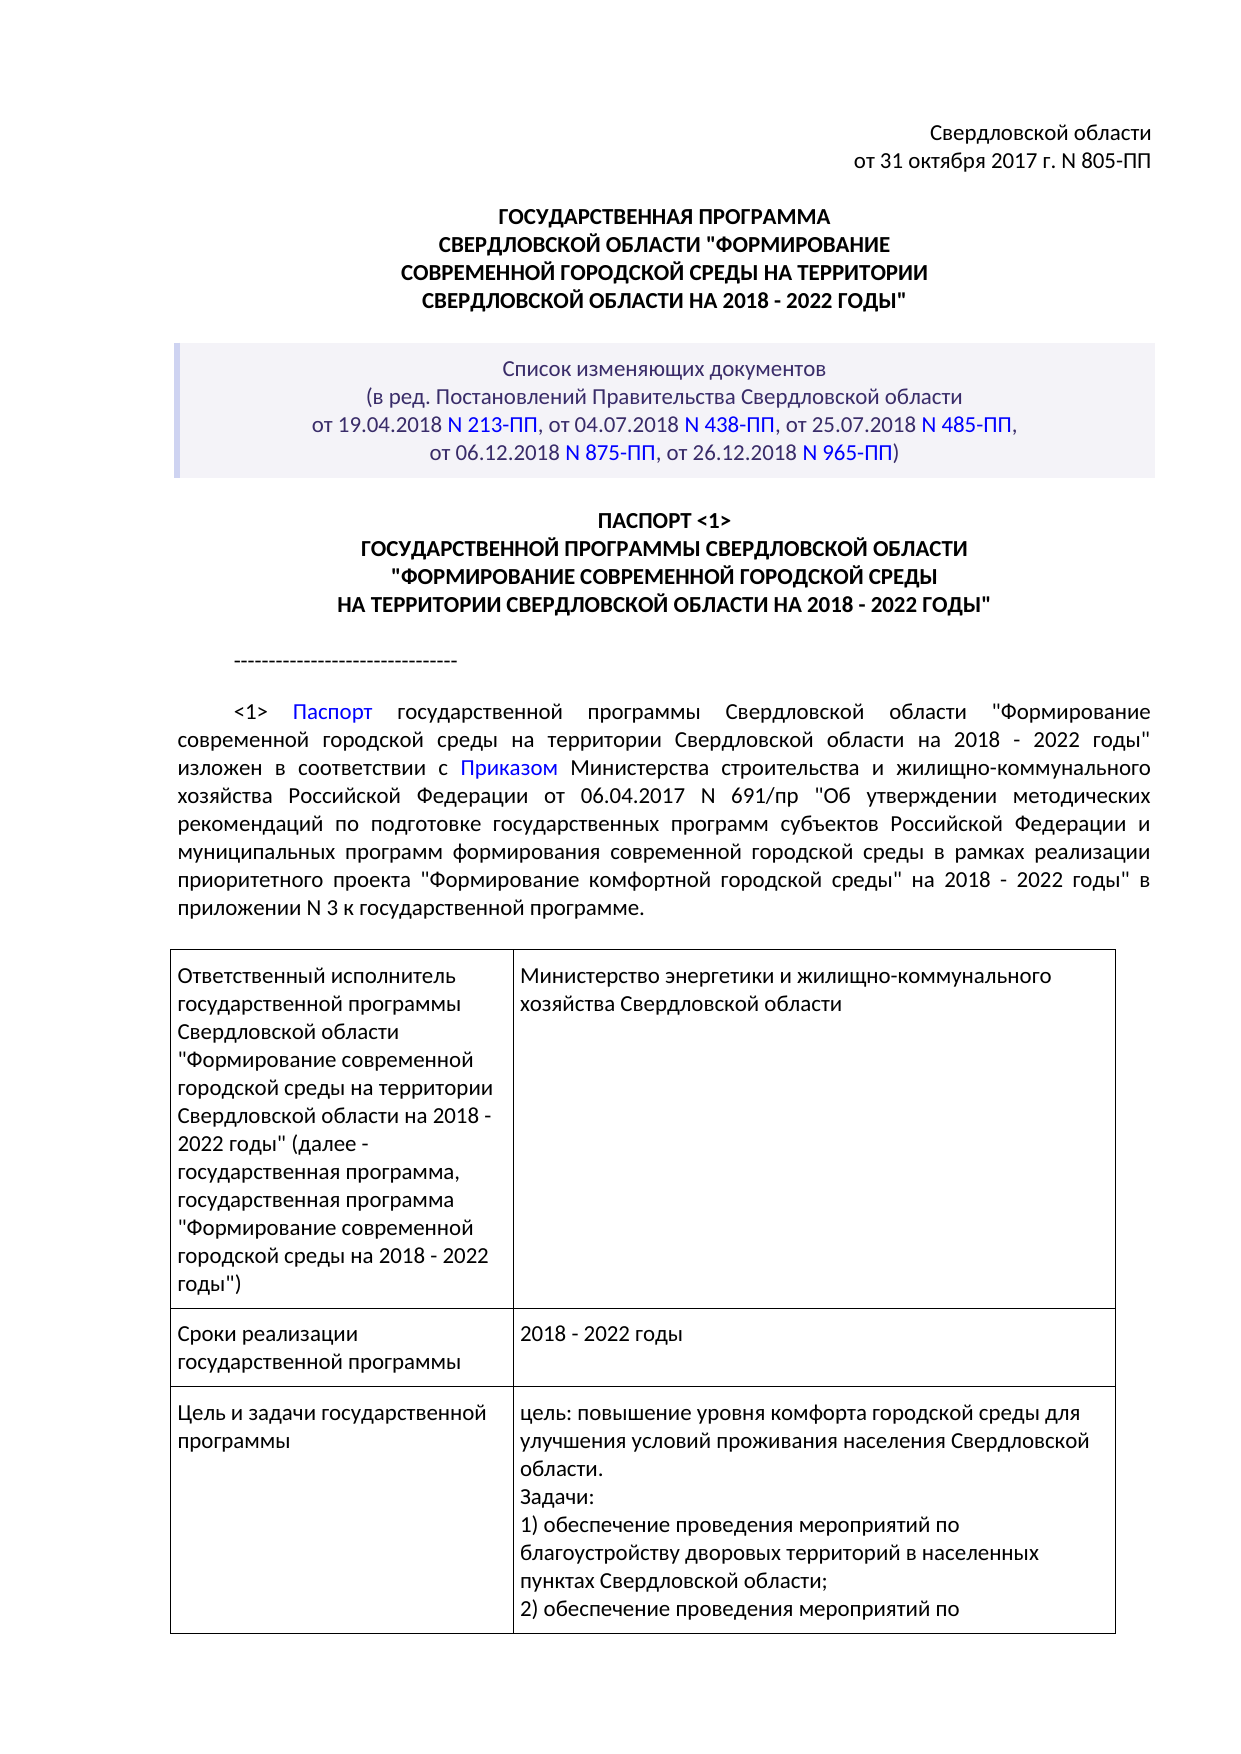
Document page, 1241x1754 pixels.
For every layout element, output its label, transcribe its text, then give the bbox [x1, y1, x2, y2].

text Свердловской области [177, 118, 1152, 146]
text -------------------------------- [177, 646, 1152, 674]
text <1> Паспорт государственной программы Свердловской области "Формирование современной городской среды на территории Свердловской области на 2018 - 2022 годы" изложен в соответствии с Приказом Министерства строительства и жилищно-коммунального хозяйства Российской Федерации от 06.04.2017 N 691/пр "Об утверждении методических рекомендаций по подготовке государственных программ субъектов Российской Федерации и муниципальных программ формирования современной городской среды в рамках реализации приоритетного проекта "Формирование комфортной городской среды" на 2018 - 2022 годы" в приложении N 3 к государственной программе. [177, 697, 1152, 921]
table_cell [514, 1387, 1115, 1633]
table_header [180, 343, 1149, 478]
text от 31 октября 2017 г. N 805-ПП [177, 146, 1152, 174]
title СВЕРДЛОВСКОЙ ОБЛАСТИ НА 2018 - 2022 ГОДЫ" [177, 286, 1152, 314]
title СВЕРДЛОВСКОЙ ОБЛАСТИ "ФОРМИРОВАНИЕ [177, 230, 1152, 258]
title СОВРЕМЕННОЙ ГОРОДСКОЙ СРЕДЫ НА ТЕРРИТОРИИ [177, 258, 1152, 286]
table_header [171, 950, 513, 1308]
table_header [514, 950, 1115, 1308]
title ПАСПОРТ <1> [177, 506, 1152, 534]
title "ФОРМИРОВАНИЕ СОВРЕМЕННОЙ ГОРОДСКОЙ СРЕДЫ [177, 562, 1152, 590]
title ГОСУДАРСТВЕННАЯ ПРОГРАММА [177, 202, 1152, 230]
title ГОСУДАРСТВЕННОЙ ПРОГРАММЫ СВЕРДЛОВСКОЙ ОБЛАСТИ [177, 534, 1152, 562]
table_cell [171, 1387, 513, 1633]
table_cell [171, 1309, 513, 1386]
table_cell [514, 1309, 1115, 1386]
title НА ТЕРРИТОРИИ СВЕРДЛОВСКОЙ ОБЛАСТИ НА 2018 - 2022 ГОДЫ" [177, 590, 1152, 618]
